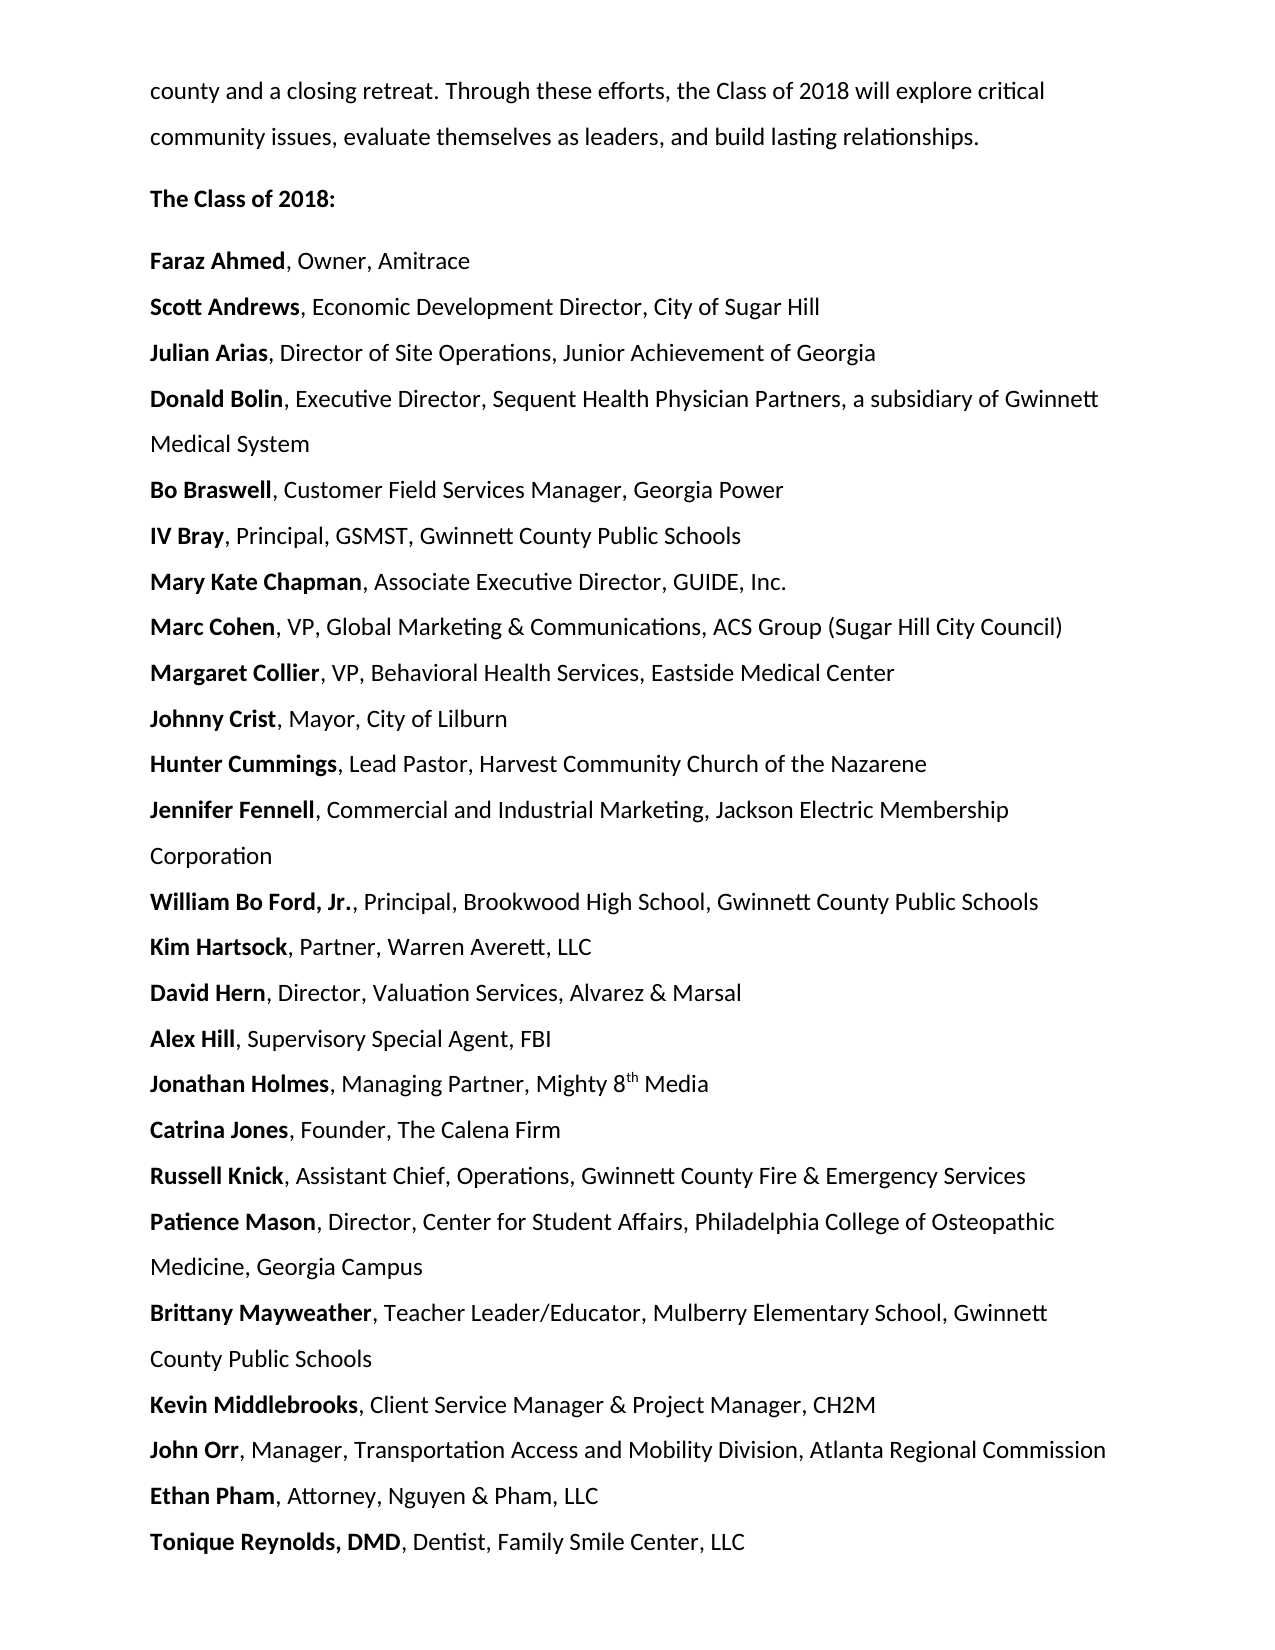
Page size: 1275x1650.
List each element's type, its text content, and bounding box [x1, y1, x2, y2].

text The Class of 2018: [150, 183, 1125, 214]
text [150, 75, 1125, 151]
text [150, 246, 1125, 1556]
